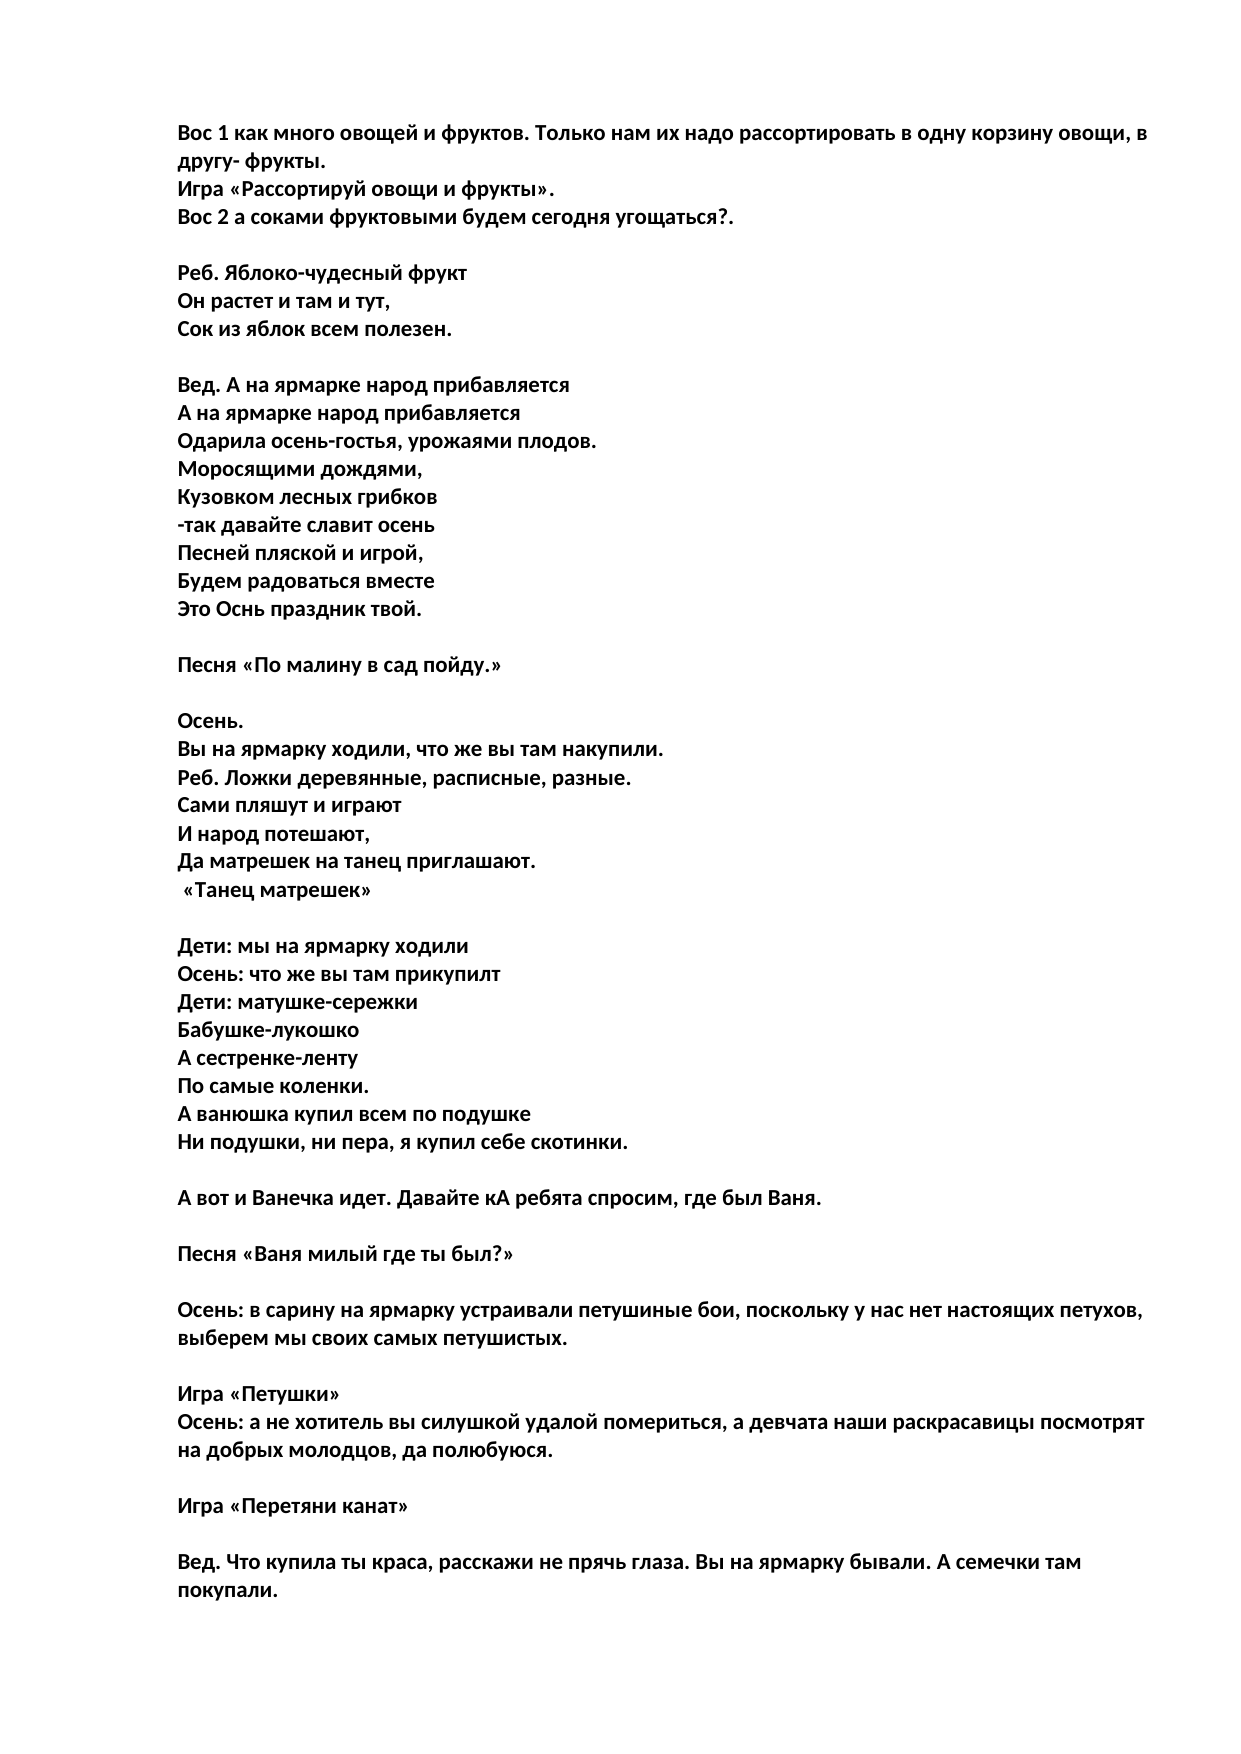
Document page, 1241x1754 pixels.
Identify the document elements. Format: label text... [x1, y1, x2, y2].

text А на ярмарке народ прибавляется [177, 398, 1152, 426]
text Вед. Что купила ты краса, расскажи не прячь глаза. Вы на ярмарку бывали. А семечки там покупали. [177, 1547, 1152, 1603]
text Моросящими дождями, [177, 454, 1152, 482]
text Игра «Перетяни канат» [177, 1491, 1152, 1519]
text Песня «По малину в сад пойду.» [177, 651, 1152, 678]
text Игра «Рассортируй овощи и фрукты». [177, 174, 1152, 202]
text -так давайте славит осень [177, 510, 1152, 538]
text Реб. Яблоко-чудесный фрукт [177, 258, 1152, 286]
text Ни подушки, ни пера, я купил себе скотинки. [177, 1127, 1152, 1155]
text Осень: а не хотитель вы силушкой удалой помериться, а девчата наши раскрасавицы посмотрят на добрых молодцов, да полюбуюся. [177, 1407, 1152, 1463]
text Игра «Петушки» [177, 1379, 1152, 1407]
text Вед. А на ярмарке народ прибавляется [177, 370, 1152, 398]
text Дети: мы на ярмарку ходили [177, 931, 1152, 959]
text Он растет и там и тут, [177, 286, 1152, 314]
text Это Оснь праздник твой. [177, 594, 1152, 622]
text Реб. Ложки деревянные, расписные, разные. [177, 763, 1152, 791]
text Вос 2 а соками фруктовыми будем сегодня угощаться?. [177, 202, 1152, 230]
text Сами пляшут и играют [177, 791, 1152, 819]
text И народ потешают, [177, 819, 1152, 847]
text А ванюшка купил всем по подушке [177, 1099, 1152, 1127]
text Вос 1 как много овощей и фруктов. Только нам их надо рассортировать в одну корзину овощи, в другу- фрукты. [177, 118, 1152, 174]
text Песня «Ваня милый где ты был?» [177, 1239, 1152, 1267]
text Песней пляской и игрой, [177, 538, 1152, 566]
text Будем радоваться вместе [177, 566, 1152, 594]
text Бабушке-лукошко [177, 1015, 1152, 1043]
text Осень: в сарину на ярмарку устраивали петушиные бои, поскольку у нас нет настоящих петухов, выберем мы своих самых петушистых. [177, 1295, 1152, 1351]
text Осень: что же вы там прикупилт [177, 959, 1152, 987]
text Дети: матушке-сережки [177, 987, 1152, 1015]
text По самые коленки. [177, 1071, 1152, 1099]
text Вы на ярмарку ходили, что же вы там накупили. [177, 734, 1152, 763]
text Осень. [177, 707, 1152, 734]
text «Танец матрешек» [177, 875, 1152, 903]
text А вот и Ванечка идет. Давайте кА ребята спросим, где был Ваня. [177, 1183, 1152, 1211]
text А сестренке-ленту [177, 1043, 1152, 1071]
text Да матрешек на танец приглашают. [177, 847, 1152, 875]
text Одарила осень-гостья, урожаями плодов. [177, 426, 1152, 454]
text Сок из яблок всем полезен. [177, 314, 1152, 342]
text Кузовком лесных грибков [177, 482, 1152, 510]
